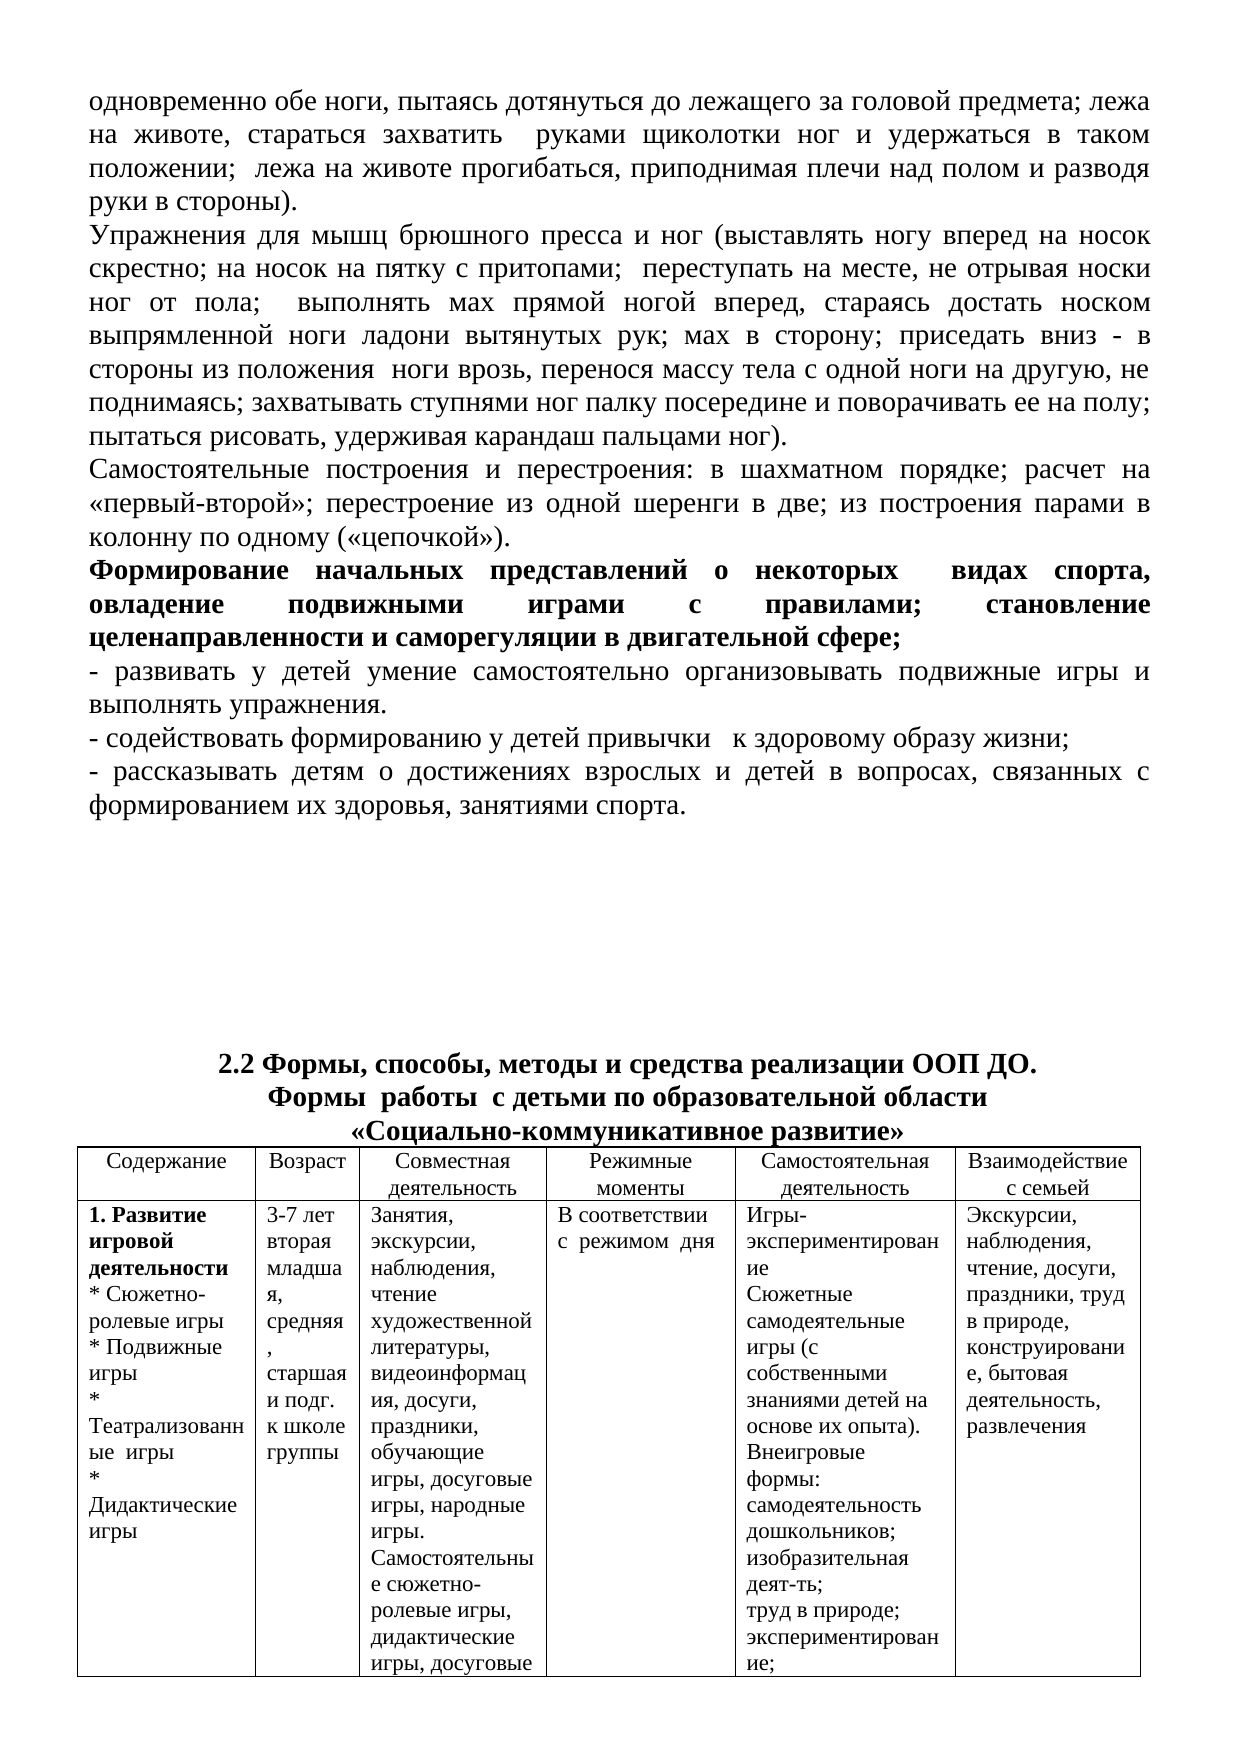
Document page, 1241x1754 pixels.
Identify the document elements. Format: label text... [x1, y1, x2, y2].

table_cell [256, 1201, 359, 1676]
text Самостоятельные построения и перестроения: в шахматном порядке; расчет на «первый-второй»; перестроение из одной шеренги в две; из построения парами в колонну по одному («цепочкой»). [89, 452, 1152, 552]
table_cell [956, 1201, 1140, 1676]
table_header Режимные моменты [547, 1148, 735, 1200]
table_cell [360, 1201, 546, 1676]
text - рассказывать детям о достижениях взрослых и детей в вопросах, связанных с формированием их здоровья, занятиями спорта. [89, 753, 1152, 821]
table_header Возраст [256, 1148, 359, 1200]
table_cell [78, 1201, 255, 1676]
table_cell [547, 1201, 735, 1676]
table_header Взаимодействие с семьей [956, 1148, 1140, 1200]
text - развивать у детей умение самостоятельно организовывать подвижные игры и выполнять упражнения. [89, 653, 1152, 720]
text - содействовать формированию у детей привычки к здоровому образу жизни; [89, 720, 1152, 753]
text 2.2 Формы, способы, методы и средства реализации ООП ДО. [89, 1046, 1166, 1079]
text Формирование начальных представлений о некоторых видах спорта, овладение подвижными играми с правилами; становление целенаправленности и саморегуляции в двигательной сфере; [89, 552, 1152, 653]
table_header Совместная деятельность [360, 1148, 546, 1200]
table_header Содержание [78, 1148, 255, 1200]
text «Социально-коммуникативное развитие» [89, 1113, 1166, 1146]
table_header Самостоятельная деятельность [736, 1148, 955, 1200]
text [89, 83, 1152, 217]
text Формы работы с детьми по образовательной области [89, 1079, 1166, 1113]
text Упражнения для мышц брюшного пресса и ног (выставлять ногу вперед на носок скрестно; на носок на пятку с притопами; переступать на месте, не отрывая носки ног от пола; выполнять мах прямой ногой вперед, стараясь достать носком выпрямленной ноги ладони вытянутых рук; мах в сторону; приседать вниз - в стороны из положения ноги врозь, перенося массу тела с одной ноги на другую, не поднимаясь; захватывать ступнями ног палку посередине и поворачивать ее на полу; пытаться рисовать, удерживая карандаш пальцами ног). [89, 217, 1152, 452]
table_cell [736, 1201, 955, 1676]
